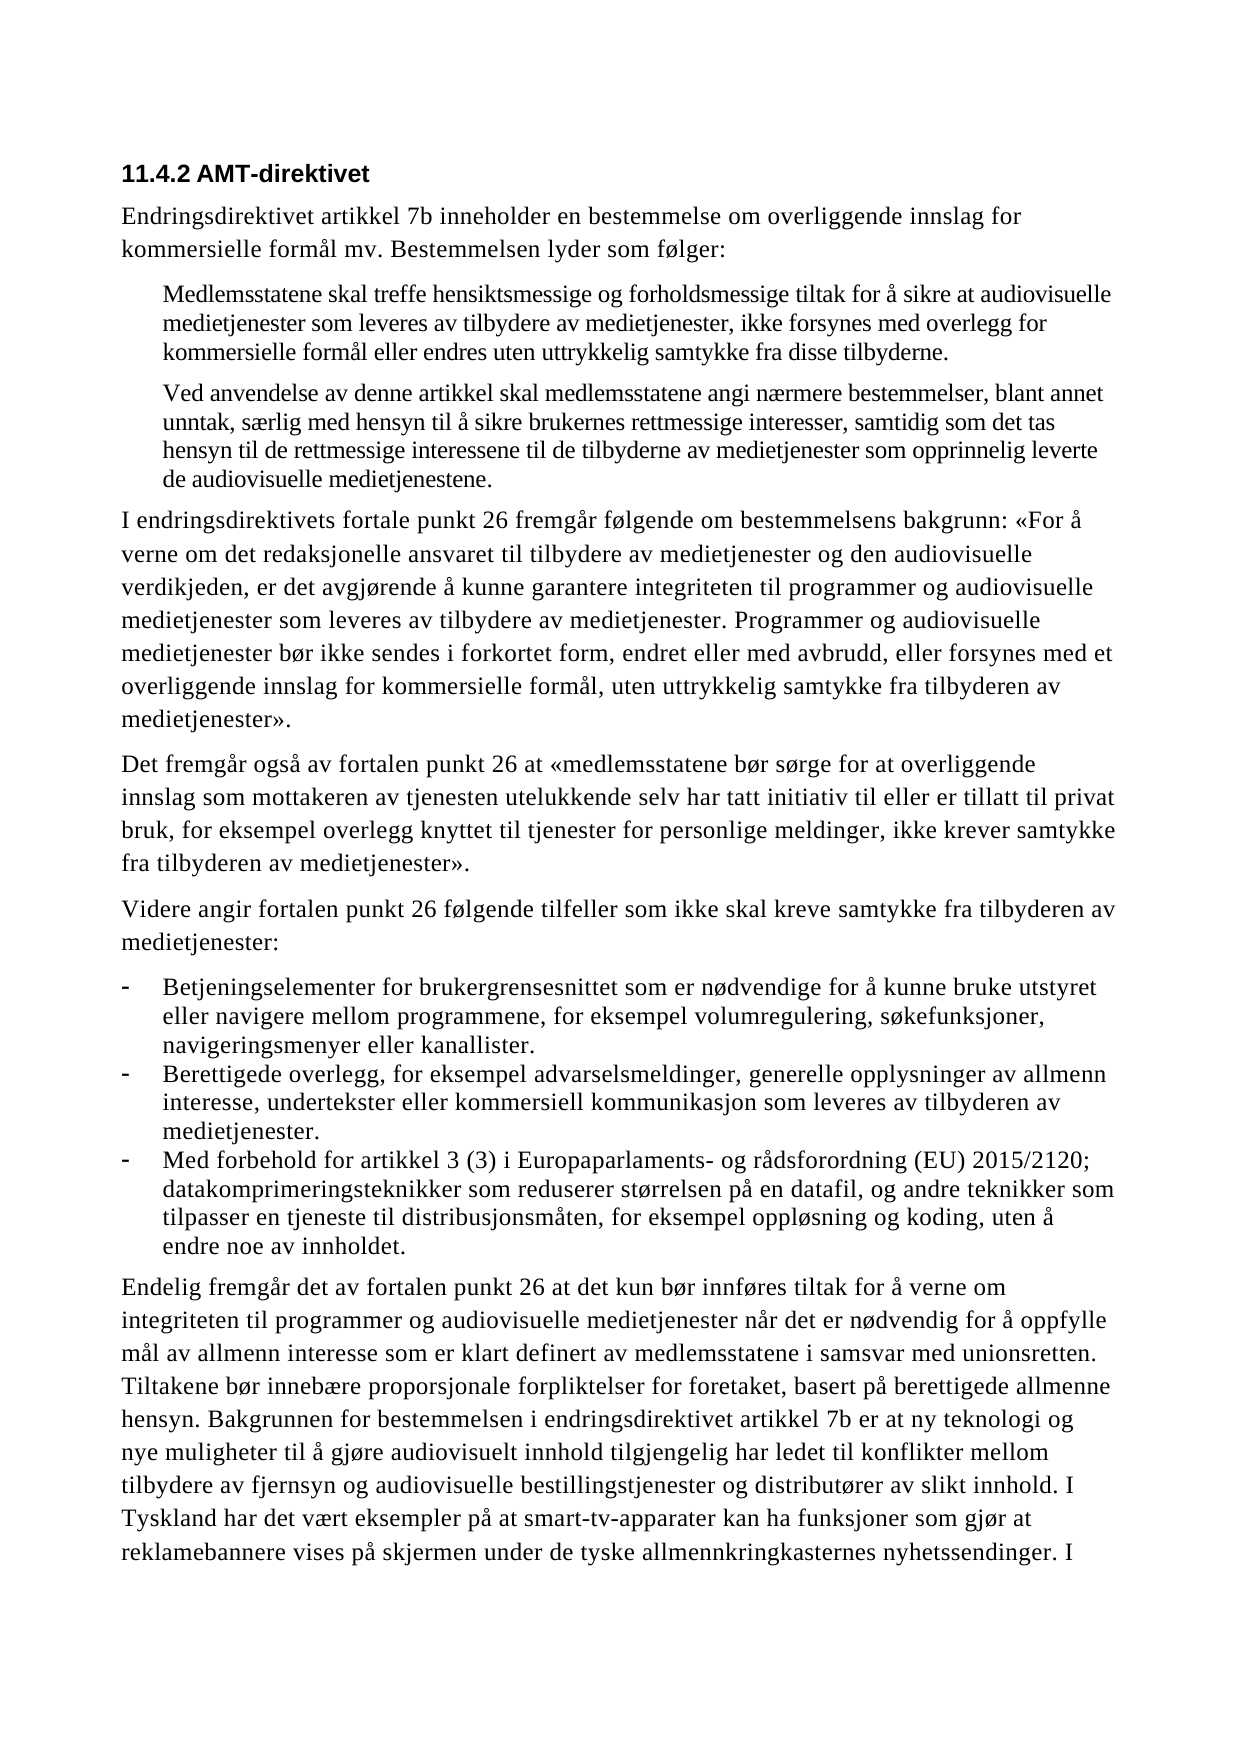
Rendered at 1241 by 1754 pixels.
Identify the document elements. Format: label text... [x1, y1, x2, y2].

text Medlemsstatene skal treffe hensiktsmessige og forholdsmessige tiltak for å sikre at audiovisuelle medietjenester som leveres av tilbydere av medietjenester, ikke forsynes med overlegg for kommersielle formål eller endres uten uttrykkelig samtykke fra disse tilbyderne. [162, 279, 1119, 366]
list Betjeningselementer for brukergrensesnittet som er nødvendige for å kunne bruke utstyret eller navigere mellom programmene, for eksempel volumregulering, søkefunksjoner, navigeringsmenyer eller kanallister. [121, 972, 1119, 1059]
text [121, 1272, 1119, 1565]
text Det fremgår også av fortalen punkt 26 at «medlemsstatene bør sørge for at overliggende innslag som mottakeren av tjenesten utelukkende selv har tatt initiativ til eller er tillatt til privat bruk, for eksempel overlegg knyttet til tjenester for personlige meldinger, ikke krever samtykke fra tilbyderen av medietjenester». [121, 749, 1119, 877]
list Med forbehold for artikkel 3 (3) i Europaparlaments- og rådsforordning (EU) 2015/2120; datakomprimeringsteknikker som reduserer størrelsen på en datafil, og andre teknikker som tilpasser en tjeneste til distribusjonsmåten, for eksempel oppløsning og koding, uten å endre noe av innholdet. [121, 1145, 1119, 1260]
list Berettigede overlegg, for eksempel advarselsmeldinger, generelle opplysninger av allmenn interesse, undertekster eller kommersiell kommunikasjon som leveres av tilbyderen av medietjenester. [121, 1059, 1119, 1145]
text Endringsdirektivet artikkel 7b inneholder en bestemmelse om overliggende innslag for kommersielle formål mv. Bestemmelsen lyder som følger: [121, 201, 1119, 263]
text Videre angir fortalen punkt 26 følgende tilfeller som ikke skal kreve samtykke fra tilbyderen av medietjenester: [121, 894, 1119, 956]
text Ved anvendelse av denne artikkel skal medlemsstatene angi nærmere bestemmelser, blant annet unntak, særlig med hensyn til å sikre brukernes rettmessige interesser, samtidig som det tas hensyn til de rettmessige interessene til de tilbyderne av medietjenester som opprinnelig leverte de audiovisuelle medietjenestene. [162, 378, 1119, 493]
subtitle AMT-direktivet [121, 159, 1119, 188]
text I endringsdirektivets fortale punkt 26 fremgår følgende om bestemmelsens bakgrunn: «For å verne om det redaksjonelle ansvaret til tilbydere av medietjenester og den audiovisuelle verdikjeden, er det avgjørende å kunne garantere integriteten til programmer og audiovisuelle medietjenester som leveres av tilbydere av medietjenester. Programmer og audiovisuelle medietjenester bør ikke sendes i forkortet form, endret eller med avbrudd, eller forsynes med et overliggende innslag for kommersielle formål, uten uttrykkelig samtykke fra tilbyderen av medietjenester». [121, 506, 1119, 732]
